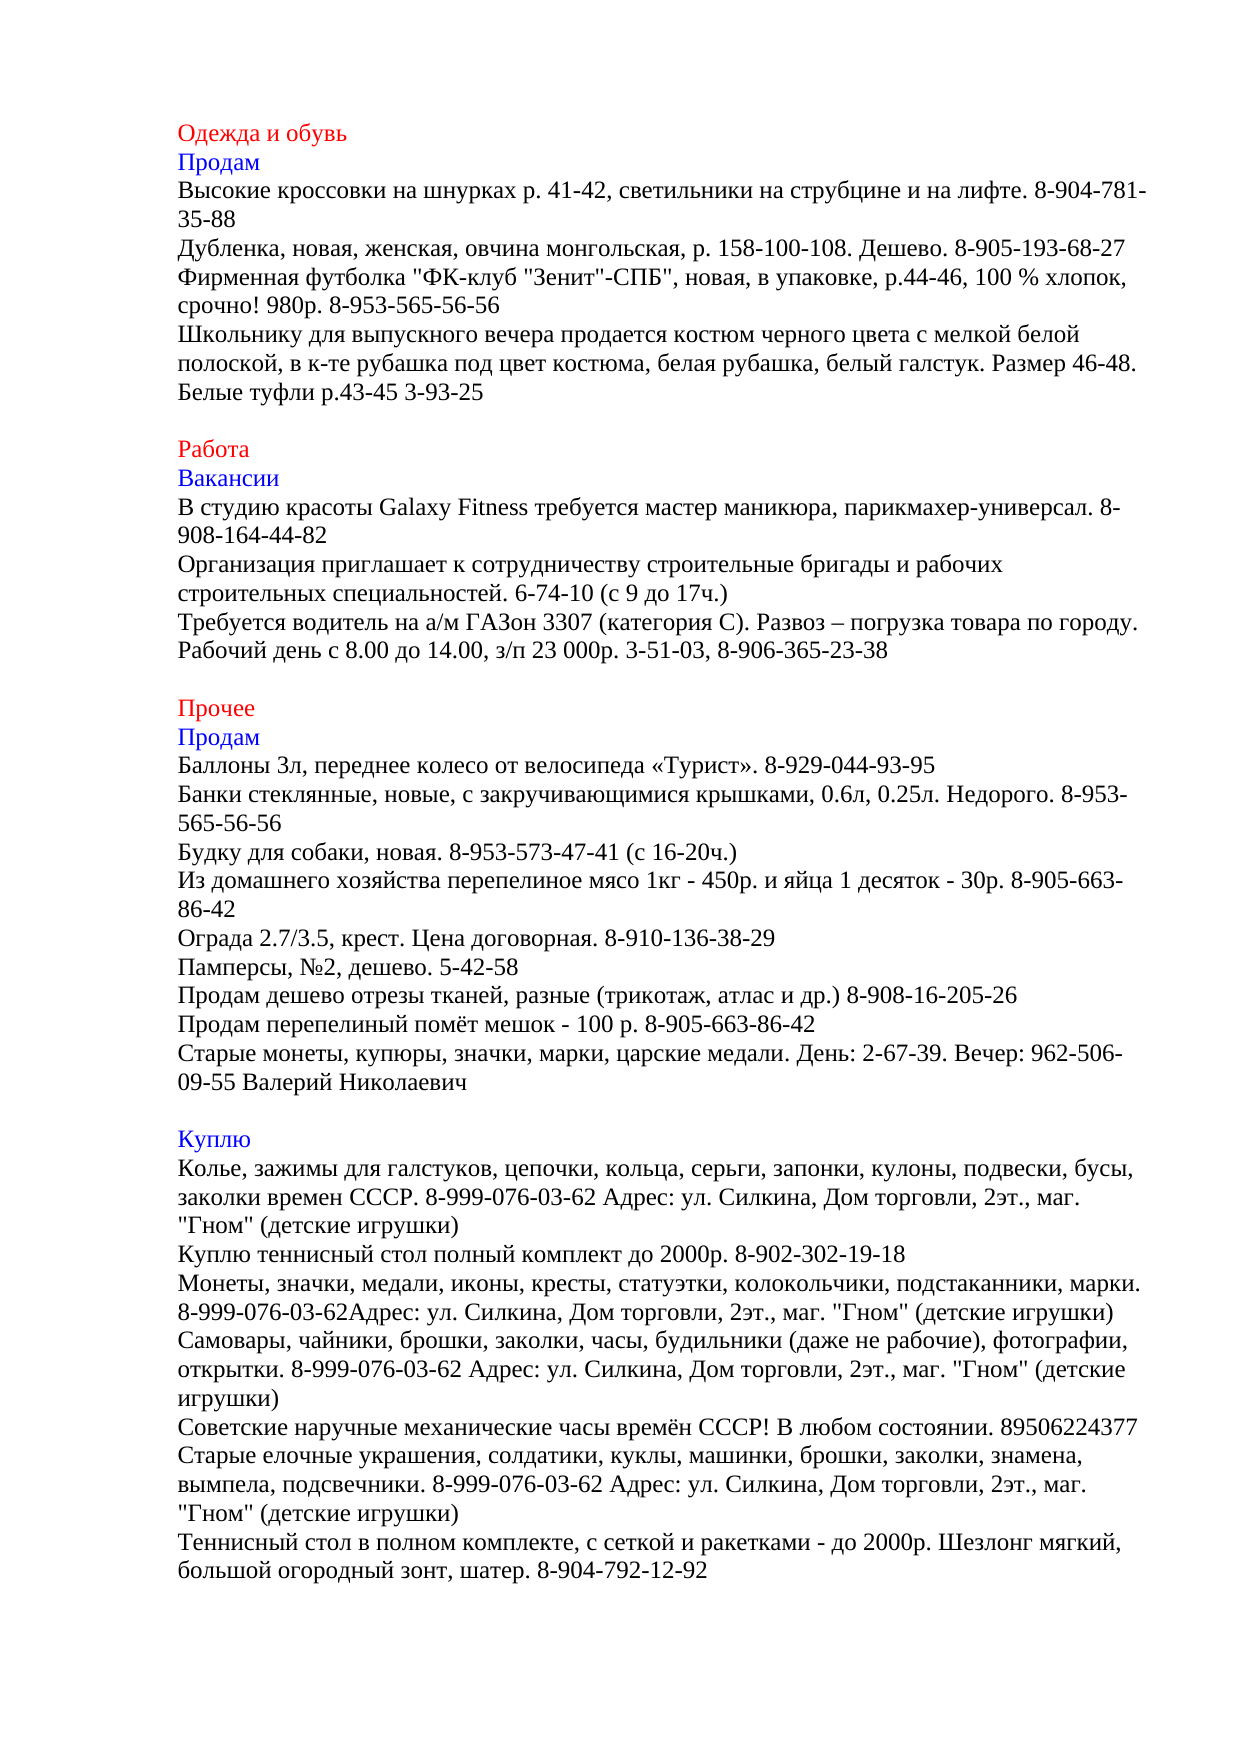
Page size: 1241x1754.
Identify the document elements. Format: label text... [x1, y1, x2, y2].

subtitle Работа [177, 434, 1152, 463]
subtitle Продам [177, 722, 1152, 751]
text Советские наручные механические часы времён СССР! В любом состоянии. 89506224377 [177, 1412, 1152, 1441]
text Фирменная футболка "ФК-клуб "Зенит"-СПБ", новая, в упаковке, р.44-46, 100 % хлопок, срочно! 980р. 8-953-565-56-56 [177, 262, 1152, 319]
text Требуется водитель на а/м ГАЗон 3307 (категория С). Развоз – погрузка товара по городу. Рабочий день с 8.00 до 14.00, з/п 23 000р. 3-51-03, 8-906-365-23-38 [177, 607, 1152, 664]
subtitle Куплю [177, 1124, 1152, 1153]
text Школьнику для выпускного вечера продается костюм черного цвета с мелкой белой полоской, в к-те рубашка под цвет костюма, белая рубашка, белый галстук. Размер 46-48. Белые туфли р.43-45 3-93-25 [177, 319, 1152, 406]
text Будку для собаки, новая. 8-953-573-47-41 (с 16-20ч.) [177, 837, 1152, 866]
text Организация приглашает к сотрудничеству строительные бригады и рабочих строительных специальностей. 6-74-10 (с 9 до 17ч.) [177, 549, 1152, 607]
subtitle Вакансии [177, 463, 1152, 492]
text Дубленка, новая, женская, овчина монгольская, р. 158-100-108. Дешево. 8-905-193-68-27 [177, 233, 1152, 262]
text Памперсы, №2, дешево. 5-42-58 [177, 952, 1152, 981]
text Ограда 2.7/3.5, крест. Цена договорная. 8-910-136-38-29 [177, 923, 1152, 952]
text Высокие кроссовки на шнурках р. 41-42, светильники на струбцине и на лифте. 8-904-781-35-88 [177, 176, 1152, 233]
text Куплю теннисный стол полный комплект до 2000р. 8-902-302-19-18 [177, 1239, 1152, 1268]
subtitle Продам [177, 147, 1152, 176]
text Старые монеты, купюры, значки, марки, царские медали. День: 2-67-39. Вечер: 962-506-09-55 Валерий Николаевич [177, 1038, 1152, 1096]
text Продам перепелиный помёт мешок - 100 р. 8-905-663-86-42 [177, 1009, 1152, 1038]
text Из домашнего хозяйства перепелиное мясо 1кг - 450р. и яйца 1 десяток - 30р. 8-905-663-86-42 [177, 866, 1152, 923]
text Теннисный стол в полном комплекте, с сеткой и ракетками - до 2000р. Шезлонг мягкий, большой огородный зонт, шатер. 8-904-792-12-92 [177, 1527, 1152, 1584]
subtitle Одежда и обувь [177, 118, 1152, 147]
subtitle Прочее [177, 693, 1152, 722]
text Колье, зажимы для галстуков, цепочки, кольца, серьги, запонки, кулоны, подвески, бусы, заколки времен СССР. 8-999-076-03-62 Адрес: ул. Силкина, Дом торговли, 2эт., маг. "Гном" (детские игрушки) [177, 1153, 1152, 1239]
text Монеты, значки, медали, иконы, кресты, статуэтки, колокольчики, подстаканники, марки. 8-999-076-03-62Адрес: ул. Силкина, Дом торговли, 2эт., маг. "Гном" (детские игрушки) [177, 1268, 1152, 1326]
text В студию красоты Galaxy Fitness требуется мастер маникюра, парикмахер-универсал. 8-908-164-44-82 [177, 492, 1152, 549]
text Баллоны 3л, переднее колесо от велосипеда «Турист». 8-929-044-93-95 [177, 751, 1152, 779]
text Продам дешево отрезы тканей, разные (трикотаж, атлас и др.) 8-908-16-205-26 [177, 981, 1152, 1009]
text Самовары, чайники, брошки, заколки, часы, будильники (даже не рабочие), фотографии, открытки. 8-999-076-03-62 Адрес: ул. Силкина, Дом торговли, 2эт., маг. "Гном" (детские игрушки) [177, 1326, 1152, 1412]
text Банки стеклянные, новые, с закручивающимися крышками, 0.6л, 0.25л. Недорого. 8-953-565-56-56 [177, 779, 1152, 837]
text Старые елочные украшения, солдатики, куклы, машинки, брошки, заколки, знамена, вымпела, подсвечники. 8-999-076-03-62 Адрес: ул. Силкина, Дом торговли, 2эт., маг. "Гном" (детские игрушки) [177, 1441, 1152, 1527]
